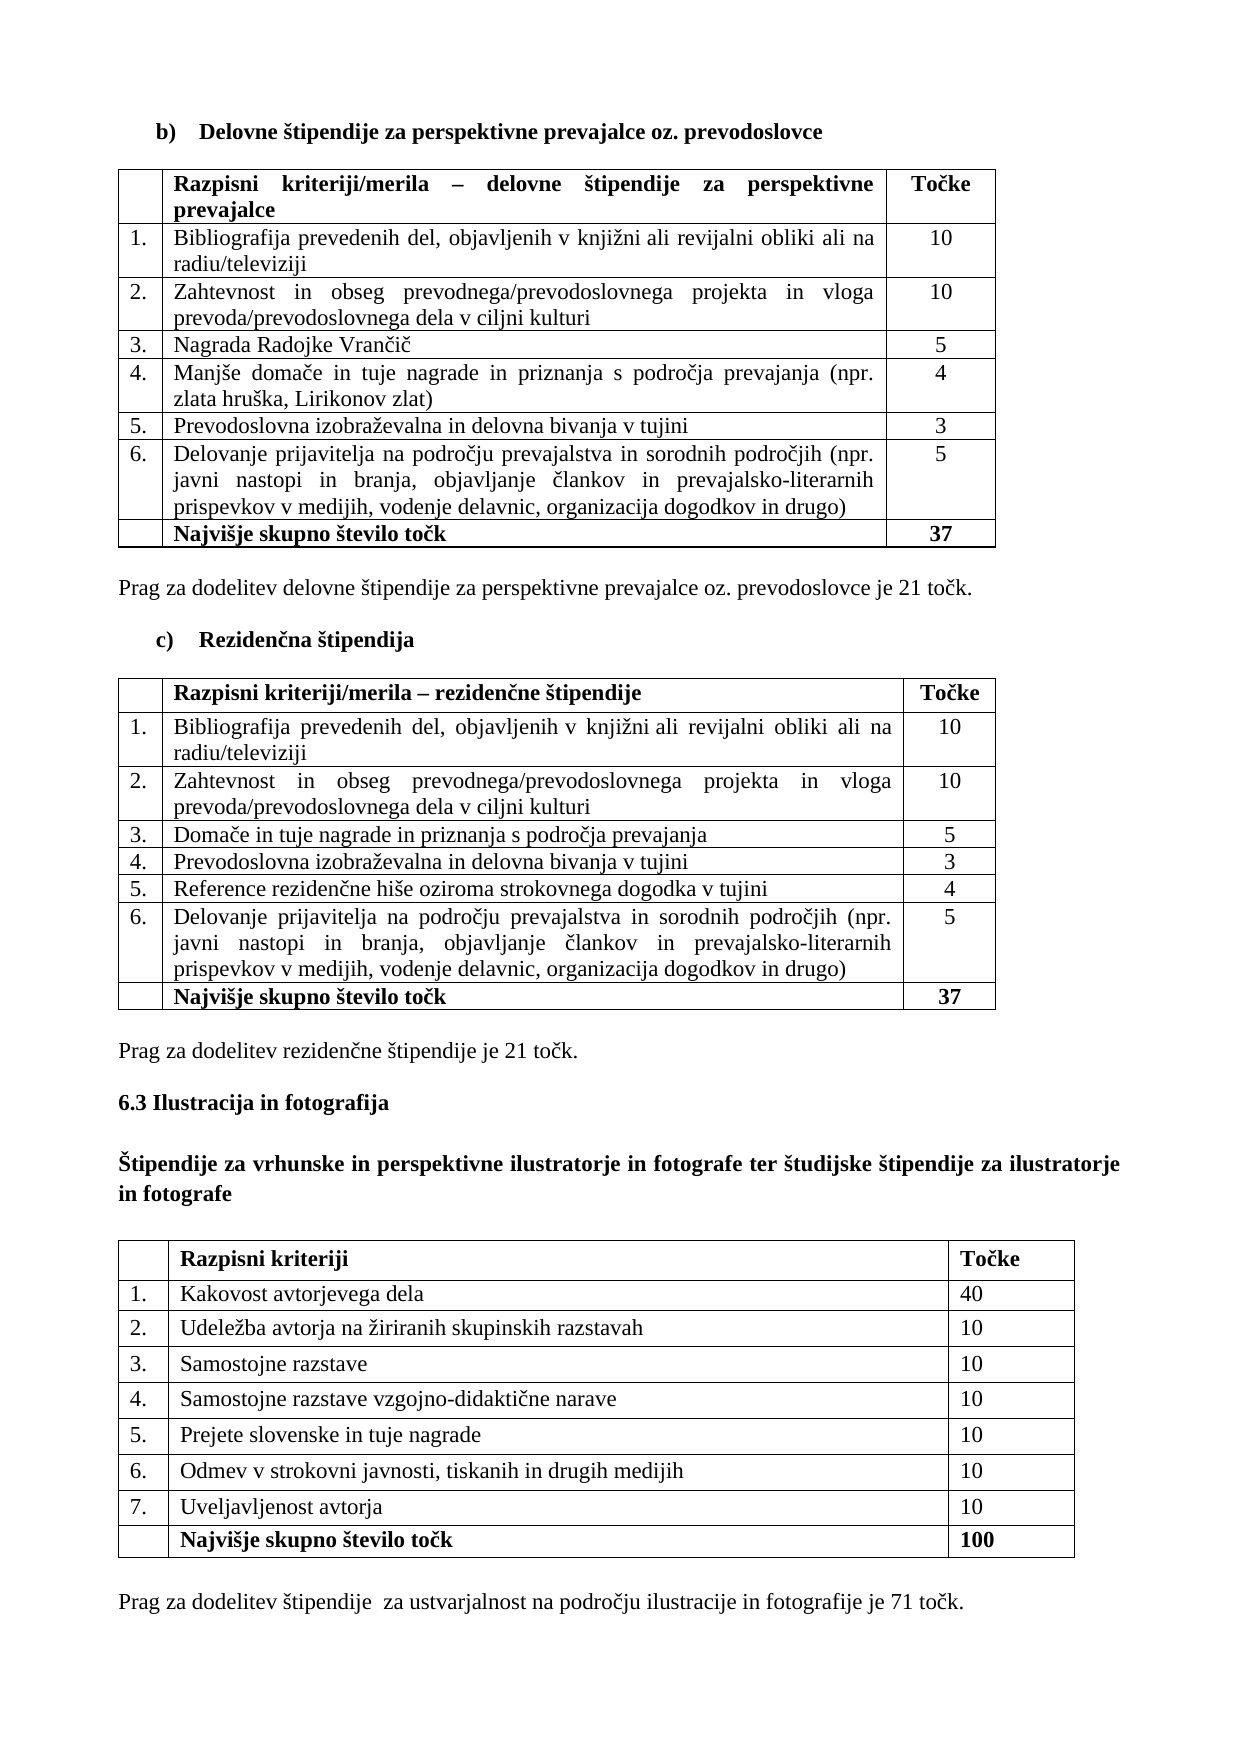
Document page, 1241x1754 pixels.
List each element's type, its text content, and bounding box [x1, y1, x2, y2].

table_cell 1. [119, 224, 162, 277]
table_cell 100 [949, 1526, 1074, 1557]
table_cell 7. [119, 1491, 168, 1525]
text Prag za dodelitev rezidenčne štipendije je 21 točk. [118, 1037, 1122, 1063]
table_cell 10 [904, 767, 995, 819]
text Štipendije za vrhunske in perspektivne ilustratorje in fotografe ter študijske štipendije za ilustratorje in fotografe [118, 1150, 1122, 1206]
table_cell Odmev v strokovni javnosti, tiskanih in drugih medijih [169, 1455, 948, 1489]
table_cell Reference rezidenčne hiše oziroma strokovnega dogodka v tujini [163, 875, 903, 902]
table_cell 4. [119, 1383, 168, 1418]
table_cell 5. [119, 875, 162, 902]
table_cell 3. [119, 821, 162, 847]
table_cell 4. [119, 848, 162, 874]
table_header [119, 1241, 168, 1279]
table_cell Samostojne razstave vzgojno-didaktične narave [169, 1383, 948, 1418]
table_header Razpisni kriteriji [169, 1241, 948, 1279]
table_cell 10 [887, 224, 995, 277]
table_cell Delovanje prijavitelja na področju prevajalstva in sorodnih področjih (npr. javni nastopi in branja, objavljanje člankov in prevajalsko-literarnih prispevkov v medijih, vodenje delavnic, organizacija dogodkov in drugo) [163, 903, 903, 982]
table_cell Prevodoslovna izobraževalna in delovna bivanja v tujini [163, 848, 903, 874]
table_cell 1. [119, 713, 162, 766]
table_cell 37 [887, 520, 995, 546]
table_cell Zahtevnost in obseg prevodnega/prevodoslovnega projekta in vloga prevoda/prevodoslovnega dela v ciljni kulturi [163, 278, 886, 330]
table_cell 5. [119, 413, 162, 439]
table_cell 10 [949, 1419, 1074, 1454]
table_cell 10 [949, 1383, 1074, 1418]
table_cell 6. [119, 440, 162, 519]
table_cell 2. [119, 767, 162, 819]
table_cell [119, 1526, 168, 1557]
table_cell Manjše domače in tuje nagrade in priznanja s področja prevajanja (npr. zlata hruška, Lirikonov zlat) [163, 359, 886, 412]
table_cell [119, 520, 162, 546]
table_cell 4. [119, 359, 162, 412]
table_cell 10 [904, 713, 995, 766]
table_cell Bibliografija prevedenih del, objavljenih v knjižni ali revijalni obliki ali na radiu/televiziji [163, 224, 886, 277]
table_cell Uveljavljenost avtorja [169, 1491, 948, 1525]
table_cell Delovanje prijavitelja na področju prevajalstva in sorodnih področjih (npr. javni nastopi in branja, objavljanje člankov in prevajalsko-literarnih prispevkov v medijih, vodenje delavnic, organizacija dogodkov in drugo) [163, 440, 886, 519]
table_header Točke [904, 679, 995, 712]
list Delovne štipendije za perspektivne prevajalce oz. prevodoslovce [156, 118, 1122, 144]
table_cell 1. [119, 1281, 168, 1310]
table_cell 10 [949, 1311, 1074, 1346]
table_cell 10 [949, 1491, 1074, 1525]
table_cell Prevodoslovna izobraževalna in delovna bivanja v tujini [163, 413, 886, 439]
table_cell 2. [119, 1311, 168, 1346]
table_cell 5 [887, 331, 995, 358]
text Prag za dodelitev delovne štipendije za perspektivne prevajalce oz. prevodoslovce je 21 točk. [118, 574, 1122, 600]
list Rezidenčna štipendija [156, 627, 1122, 653]
table_cell 3 [904, 848, 995, 874]
table_cell 3. [119, 1347, 168, 1382]
table_cell 4 [887, 359, 995, 412]
table_header Točke [887, 170, 995, 223]
table_cell [119, 983, 162, 1009]
table_header Točke [949, 1241, 1074, 1279]
table_cell Najvišje skupno število točk [163, 983, 903, 1009]
table_cell 6. [119, 1455, 168, 1489]
table_cell Bibliografija prevedenih del, objavljenih v knjižni ali revijalni obliki ali na radiu/televiziji [163, 713, 903, 766]
table_cell Nagrada Radojke Vrančič [163, 331, 886, 358]
table_cell Najvišje skupno število točk [163, 520, 886, 546]
table_cell Zahtevnost in obseg prevodnega/prevodoslovnega projekta in vloga prevoda/prevodoslovnega dela v ciljni kulturi [163, 767, 903, 819]
table_cell Kakovost avtorjevega dela [169, 1281, 948, 1310]
table_cell Najvišje skupno število točk [169, 1526, 948, 1557]
table_cell Samostojne razstave [169, 1347, 948, 1382]
table_header [119, 170, 162, 223]
table_cell 37 [904, 983, 995, 1009]
table_cell 5 [904, 821, 995, 847]
table_header Razpisni kriteriji/merila – rezidenčne štipendije [163, 679, 903, 712]
table_cell 5 [887, 440, 995, 519]
table_cell 40 [949, 1281, 1074, 1310]
table_cell 6. [119, 903, 162, 982]
table_cell 10 [887, 278, 995, 330]
table_header Razpisni kriteriji/merila – delovne štipendije za perspektivne prevajalce [163, 170, 886, 223]
text Prag za dodelitev štipendije za ustvarjalnost na področju ilustracije in fotografije je 71 točk. [118, 1588, 1122, 1614]
table_cell Udeležba avtorja na žiriranih skupinskih razstavah [169, 1311, 948, 1346]
table_cell 2. [119, 278, 162, 330]
text 6.3 Ilustracija in fotografija [118, 1089, 1122, 1116]
table_cell 3. [119, 331, 162, 358]
table_header [119, 679, 162, 712]
table_cell 5. [119, 1419, 168, 1454]
table_cell 10 [949, 1347, 1074, 1382]
table_cell Domače in tuje nagrade in priznanja s področja prevajanja [163, 821, 903, 847]
table_cell 5 [904, 903, 995, 982]
table_cell 3 [887, 413, 995, 439]
table_cell Prejete slovenske in tuje nagrade [169, 1419, 948, 1454]
table_cell 10 [949, 1455, 1074, 1489]
table_cell 4 [904, 875, 995, 902]
